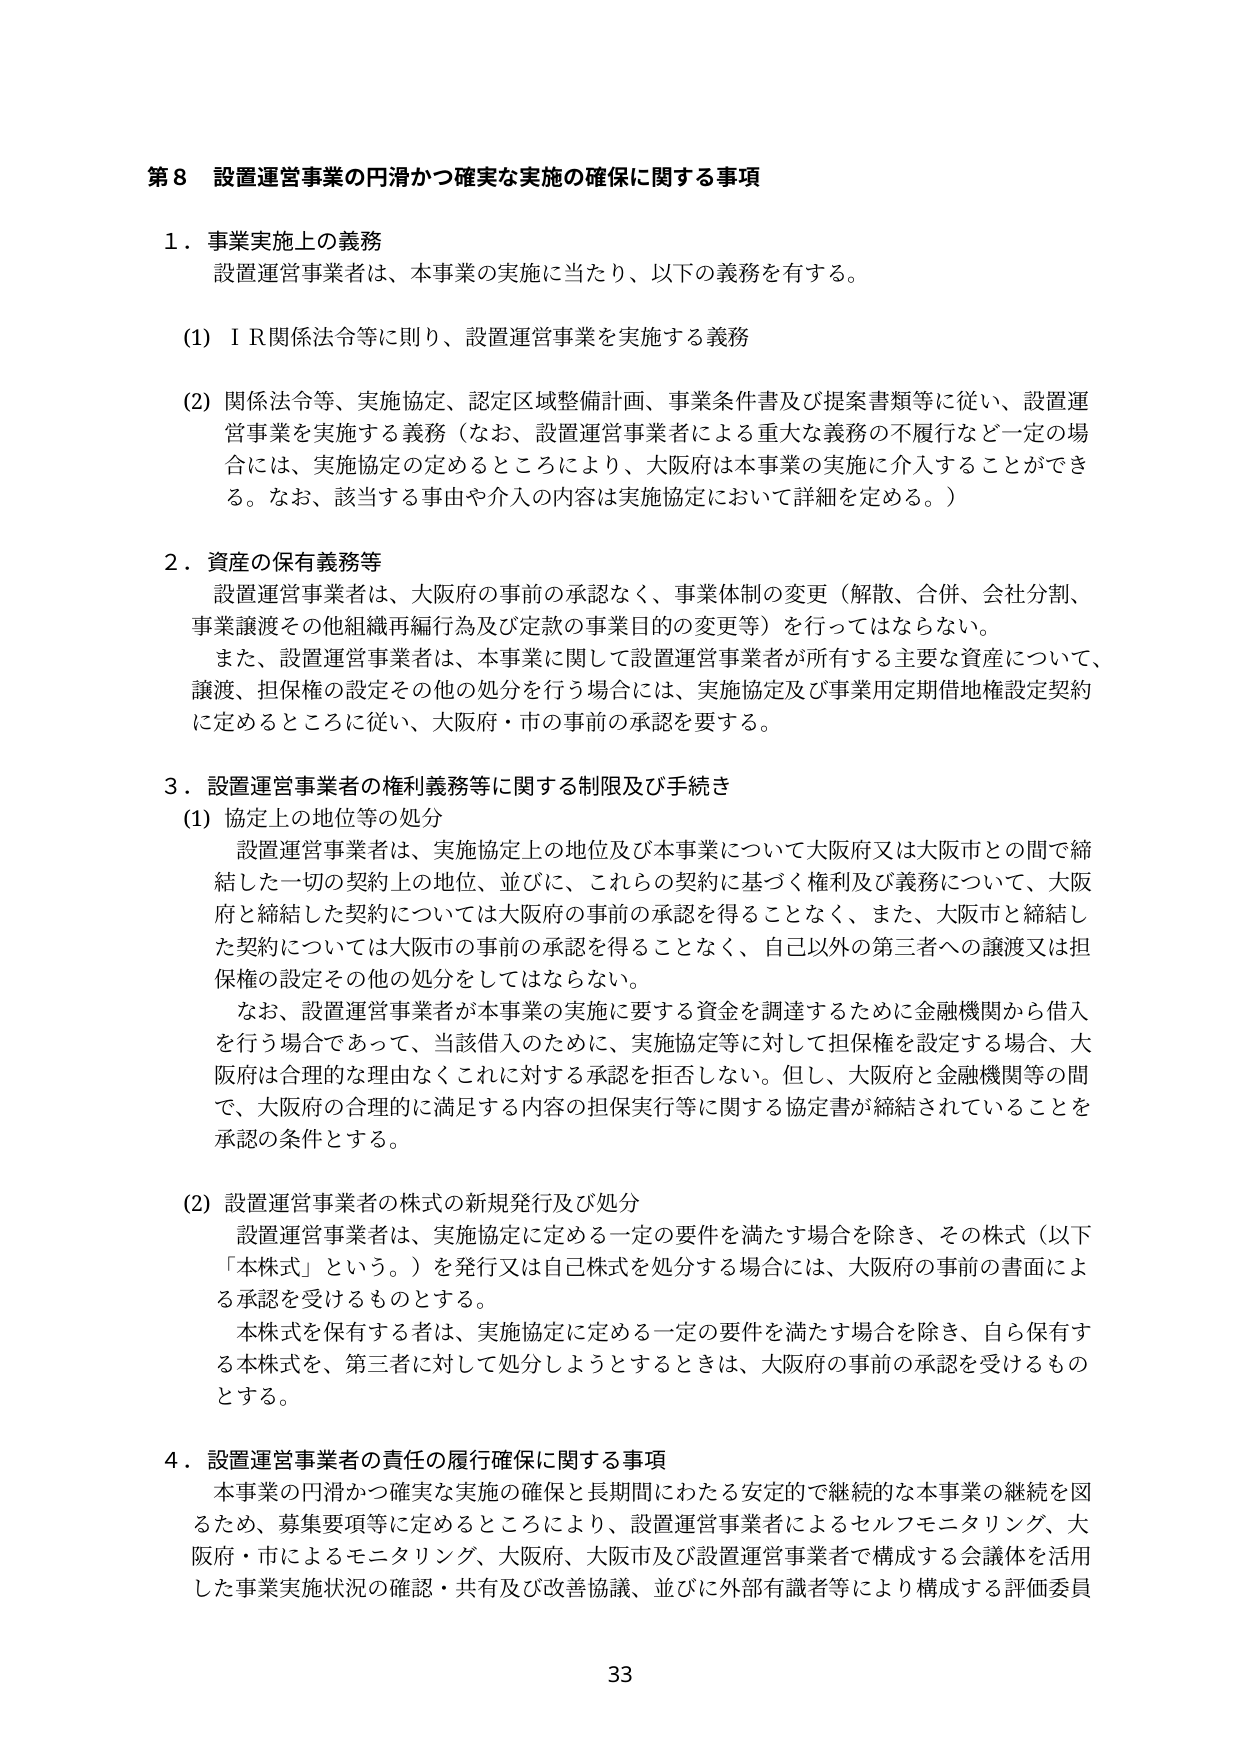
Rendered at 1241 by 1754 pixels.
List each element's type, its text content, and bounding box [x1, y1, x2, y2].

subtitle 設置運営事業者の権利義務等に関する制限及び手続き [160, 769, 1092, 801]
text また、設置運営事業者は、本事業に関して設置運営事業者が所有する主要な資産について、譲渡、担保権の設定その他の処分を行う場合には、実施協定及び事業用定期借地権設定契約に定めるところに従い、大阪府・市の事前の承認を要する。 [191, 641, 1092, 737]
subtitle 第８ 設置運営事業の円滑かつ確実な実施の確保に関する事項 [148, 159, 1092, 192]
subtitle 事業実施上の義務 [160, 224, 1092, 256]
text 設置運営事業者は、実施協定上の地位及び本事業について大阪府又は大阪市との間で締結した一切の契約上の地位、並びに、これらの契約に基づく権利及び義務について、大阪府と締結した契約については大阪府の事前の承認を得ることなく、また、大阪市と締結した契約については大阪市の事前の承認を得ることなく、自己以外の第三者への譲渡又は担保権の設定その他の処分をしてはならない。 [214, 833, 1092, 994]
list 協定上の地位等の処分 [183, 801, 1092, 833]
text 本株式を保有する者は、実施協定に定める一定の要件を満たす場合を除き、自ら保有する本株式を、第三者に対して処分しようとするときは、大阪府の事前の承認を受けるものとする。 [214, 1314, 1092, 1411]
list ＩＲ関係法令等に則り、設置運営事業を実施する義務 [183, 320, 1092, 352]
text 設置運営事業者は、大阪府の事前の承認なく、事業体制の変更（解散、合併、会社分割、事業譲渡その他組織再編行為及び定款の事業目的の変更等）を行ってはならない。 [191, 577, 1092, 641]
text なお、設置運営事業者が本事業の実施に要する資金を調達するために金融機関から借入を行う場合であって、当該借入のために、実施協定等に対して担保権を設定する場合、大阪府は合理的な理由なくこれに対する承認を拒否しない。但し、大阪府と金融機関等の間で、大阪府の合理的に満足する内容の担保実行等に関する協定書が締結されていることを承認の条件とする。 [214, 994, 1092, 1154]
text 設置運営事業者は、本事業の実施に当たり、以下の義務を有する。 [191, 256, 1092, 288]
text 設置運営事業者は、実施協定に定める一定の要件を満たす場合を除き、その株式（以下「本株式」という。）を発行又は自己株式を処分する場合には、大阪府の事前の書面による承認を受けるものとする。 [214, 1218, 1092, 1314]
subtitle 資産の保有義務等 [160, 544, 1092, 577]
subtitle 設置運営事業者の責任の履行確保に関する事項 [160, 1443, 1092, 1475]
list 関係法令等、実施協定、認定区域整備計画、事業条件書及び提案書類等に従い、設置運営事業を実施する義務（なお、設置運営事業者による重大な義務の不履行など一定の場合には、実施協定の定めるところにより、大阪府は本事業の実施に介入することができる。なお、該当する事由や介入の内容は実施協定において詳細を定める。） [183, 384, 1092, 512]
list 設置運営事業者の株式の新規発行及び処分 [183, 1186, 1092, 1218]
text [191, 1475, 1092, 1603]
